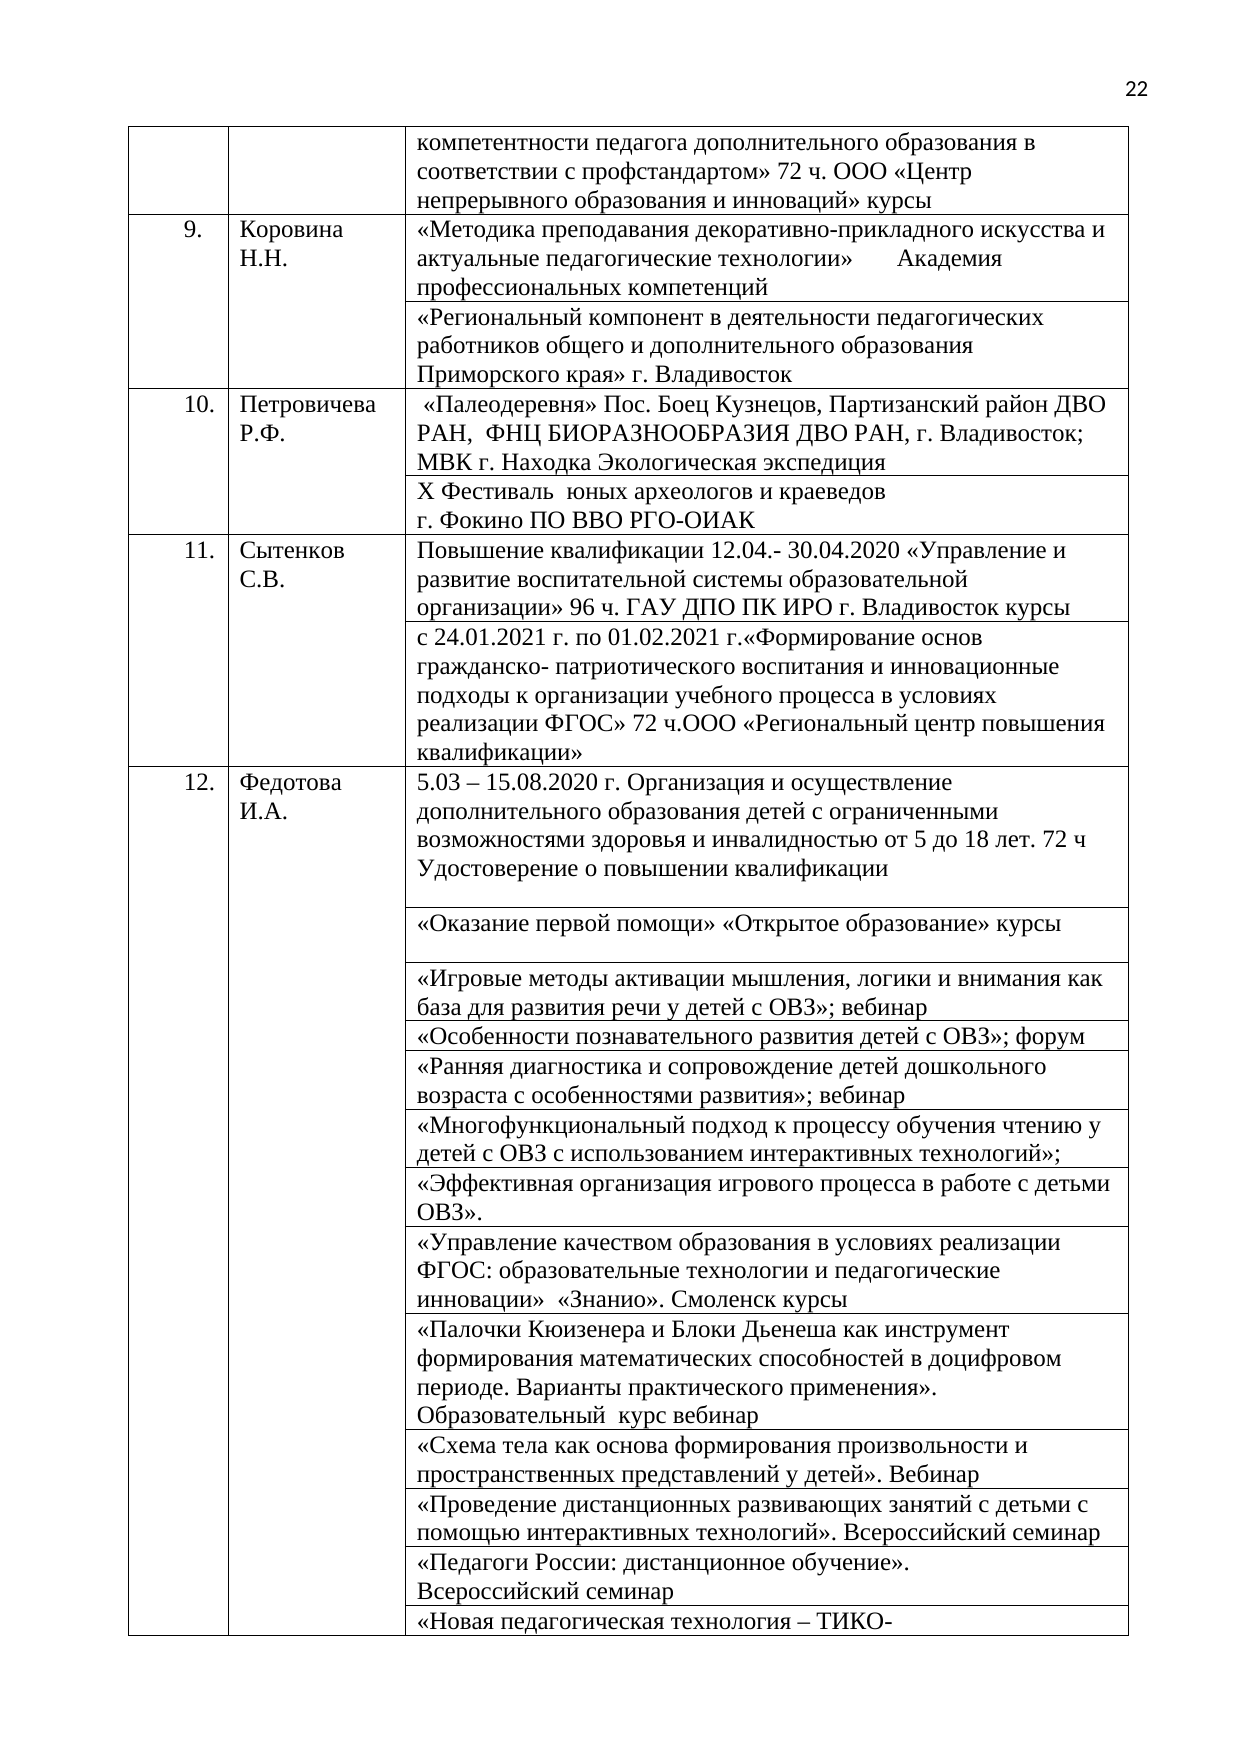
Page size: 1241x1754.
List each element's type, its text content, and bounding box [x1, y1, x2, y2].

table_cell «Палочки Кюизенера и Блоки Дьенеша как инструмент формирования математических способностей в доцифровом периоде. Варианты практического применения». Образовательный курс вебинар [406, 1314, 1128, 1429]
table_cell 5.03 – 15.08.2020 г. Организация и осуществление дополнительного образования детей с ограниченными возможностями здоровья и инвалидностью от 5 до 18 лет. 72 ч Удостоверение о повышении квалификации [406, 767, 1128, 907]
table_cell «Педагоги России: дистанционное обучение». Всероссийский семинар [406, 1547, 1128, 1605]
table_cell [129, 535, 228, 766]
table_cell «Схема тела как основа формирования произвольности и пространственных представлений у детей». Вебинар [406, 1430, 1128, 1488]
table_cell «Региональный компонент в деятельности педагогических работников общего и дополнительного образования Приморского края» г. Владивосток [406, 302, 1128, 388]
table_cell [129, 389, 228, 534]
table_cell «Эффективная организация игрового процесса в работе с детьми ОВЗ». [406, 1168, 1128, 1226]
table_cell «Ранняя диагностика и сопровождение детей дошкольного возраста с особенностями развития»; вебинар [406, 1051, 1128, 1109]
table_cell «Методика преподавания декоративно-прикладного искусства и актуальные педагогические технологии» Академия профессиональных компетенций [406, 215, 1128, 301]
table_cell Коровина Н.Н. [229, 215, 405, 388]
table_cell Сытенков С.В. [229, 535, 405, 766]
table_cell с 24.01.2021 г. по 01.02.2021 г.«Формирование основ гражданско- патриотического воспитания и инновационные подходы к организации учебного процесса в условиях реализации ФГОС» 72 ч.ООО «Региональный центр повышения квалификации» [406, 622, 1128, 766]
table_cell «Многофункциональный подход к процессу обучения чтению у детей с ОВЗ с использованием интерактивных технологий»; [406, 1110, 1128, 1167]
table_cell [406, 1606, 1128, 1634]
table_cell Петровичева Р.Ф. [229, 389, 405, 534]
table_cell «Игровые методы активации мышления, логики и внимания как база для развития речи у детей с ОВЗ»; вебинар [406, 963, 1128, 1020]
table_cell [129, 215, 228, 388]
table_cell X Фестиваль юных археологов и краеведов г. Фокино ПО ВВО РГО-ОИАК [406, 476, 1128, 534]
table_cell Повышение квалификации 12.04.- 30.04.2020 «Управление и развитие воспитательной системы образовательной организации» 96 ч. ГАУ ДПО ПК ИРО г. Владивосток курсы [406, 535, 1128, 621]
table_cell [406, 127, 1128, 213]
table_cell «Проведение дистанционных развивающих занятий с детьми с помощью интерактивных технологий». Всероссийский семинар [406, 1489, 1128, 1546]
table_cell «Управление качеством образования в условиях реализации ФГОС: образовательные технологии и педагогические инновации» «Знанио». Смоленск курсы [406, 1227, 1128, 1313]
table_cell «Палеодеревня» Пос. Боец Кузнецов, Партизанский район ДВО РАН, ФНЦ БИОРАЗНООБРАЗИЯ ДВО РАН, г. Владивосток; МВК г. Находка Экологическая экспедиция [406, 389, 1128, 475]
table_cell «Оказание первой помощи» «Открытое образование» курсы [406, 908, 1128, 962]
table_cell [129, 767, 228, 1634]
table_cell Федотова И.А. [229, 767, 405, 1634]
table_cell «Особенности познавательного развития детей с ОВЗ»; форум [406, 1021, 1128, 1050]
